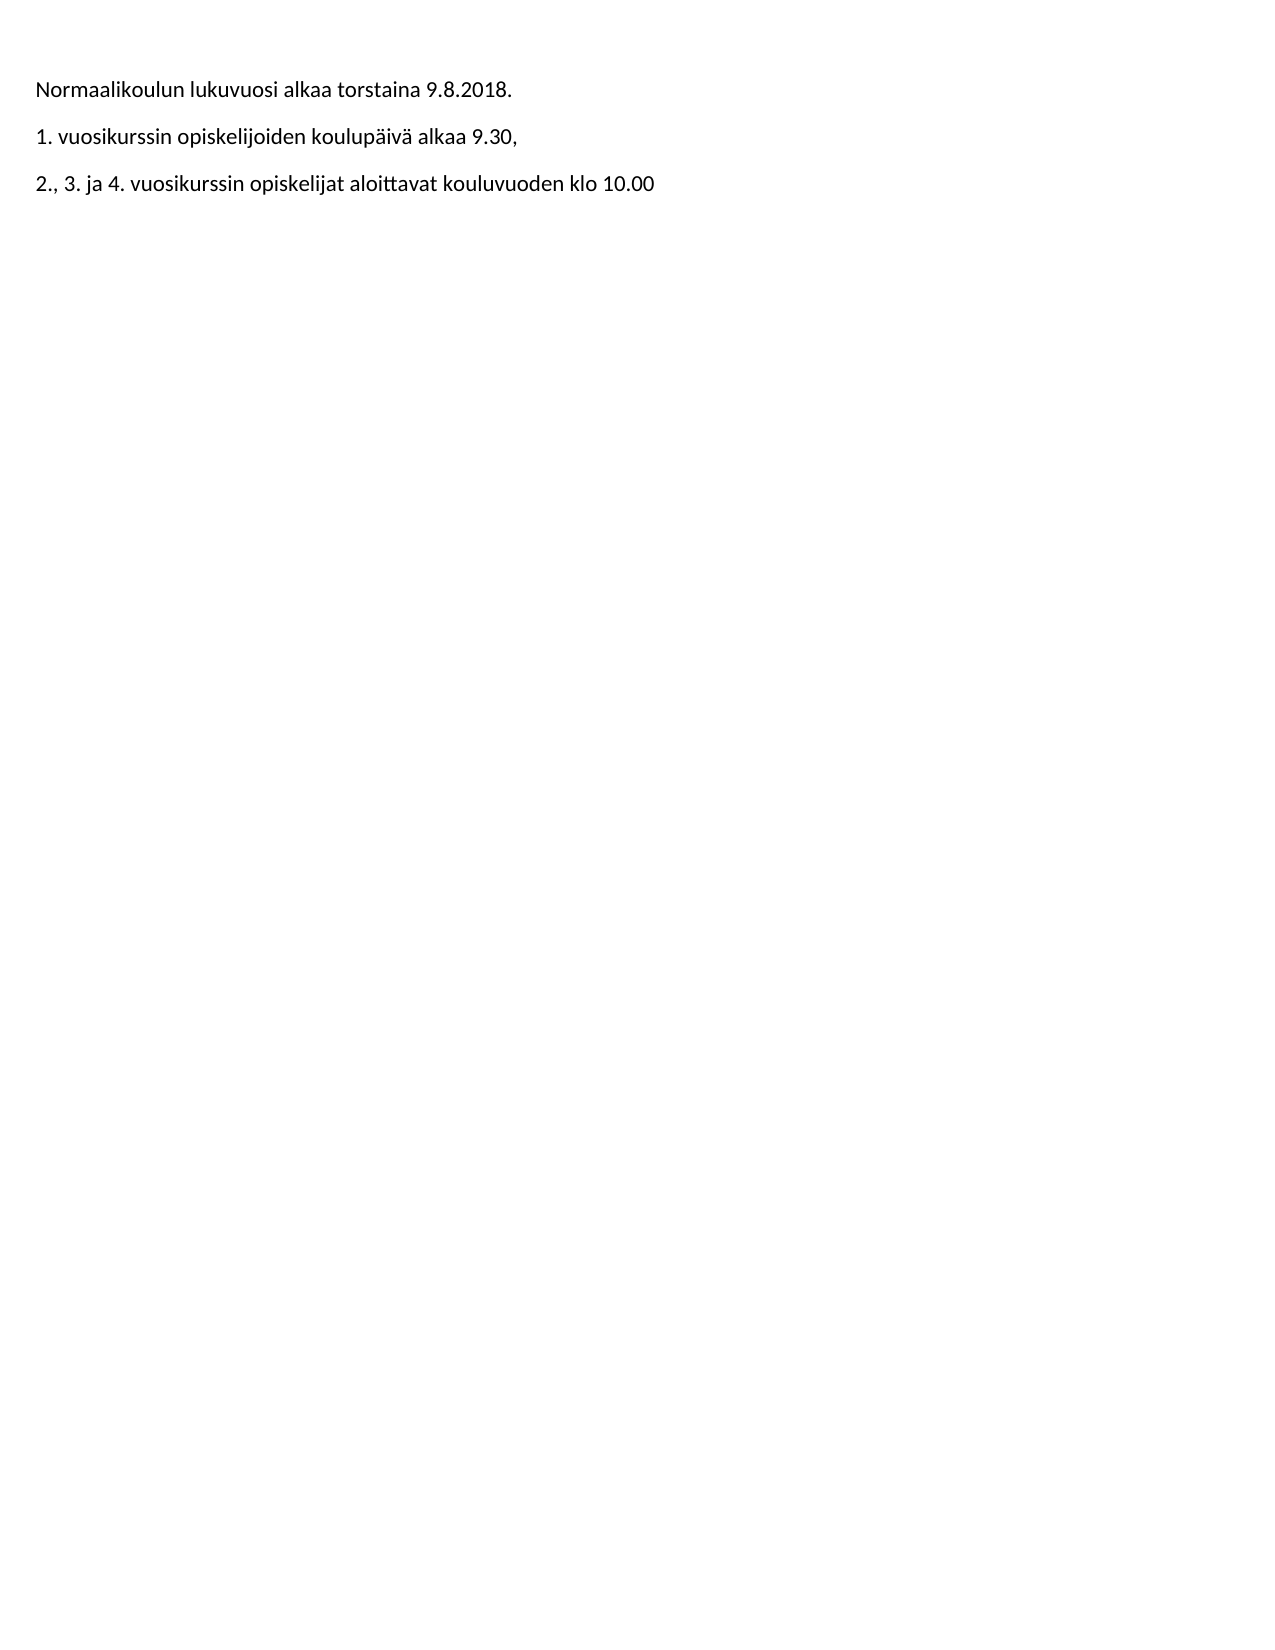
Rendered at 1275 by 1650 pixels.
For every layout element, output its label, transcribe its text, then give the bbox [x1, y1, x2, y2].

text 1. vuosikurssin opiskelijoiden koulupäivä alkaa 9.30, [35, 122, 1239, 150]
text 2., 3. ja 4. vuosikurssin opiskelijat aloittavat kouluvuoden klo 10.00 [35, 169, 1239, 197]
text Normaalikoulun lukuvuosi alkaa torstaina 9.8.2018. [35, 75, 1239, 103]
